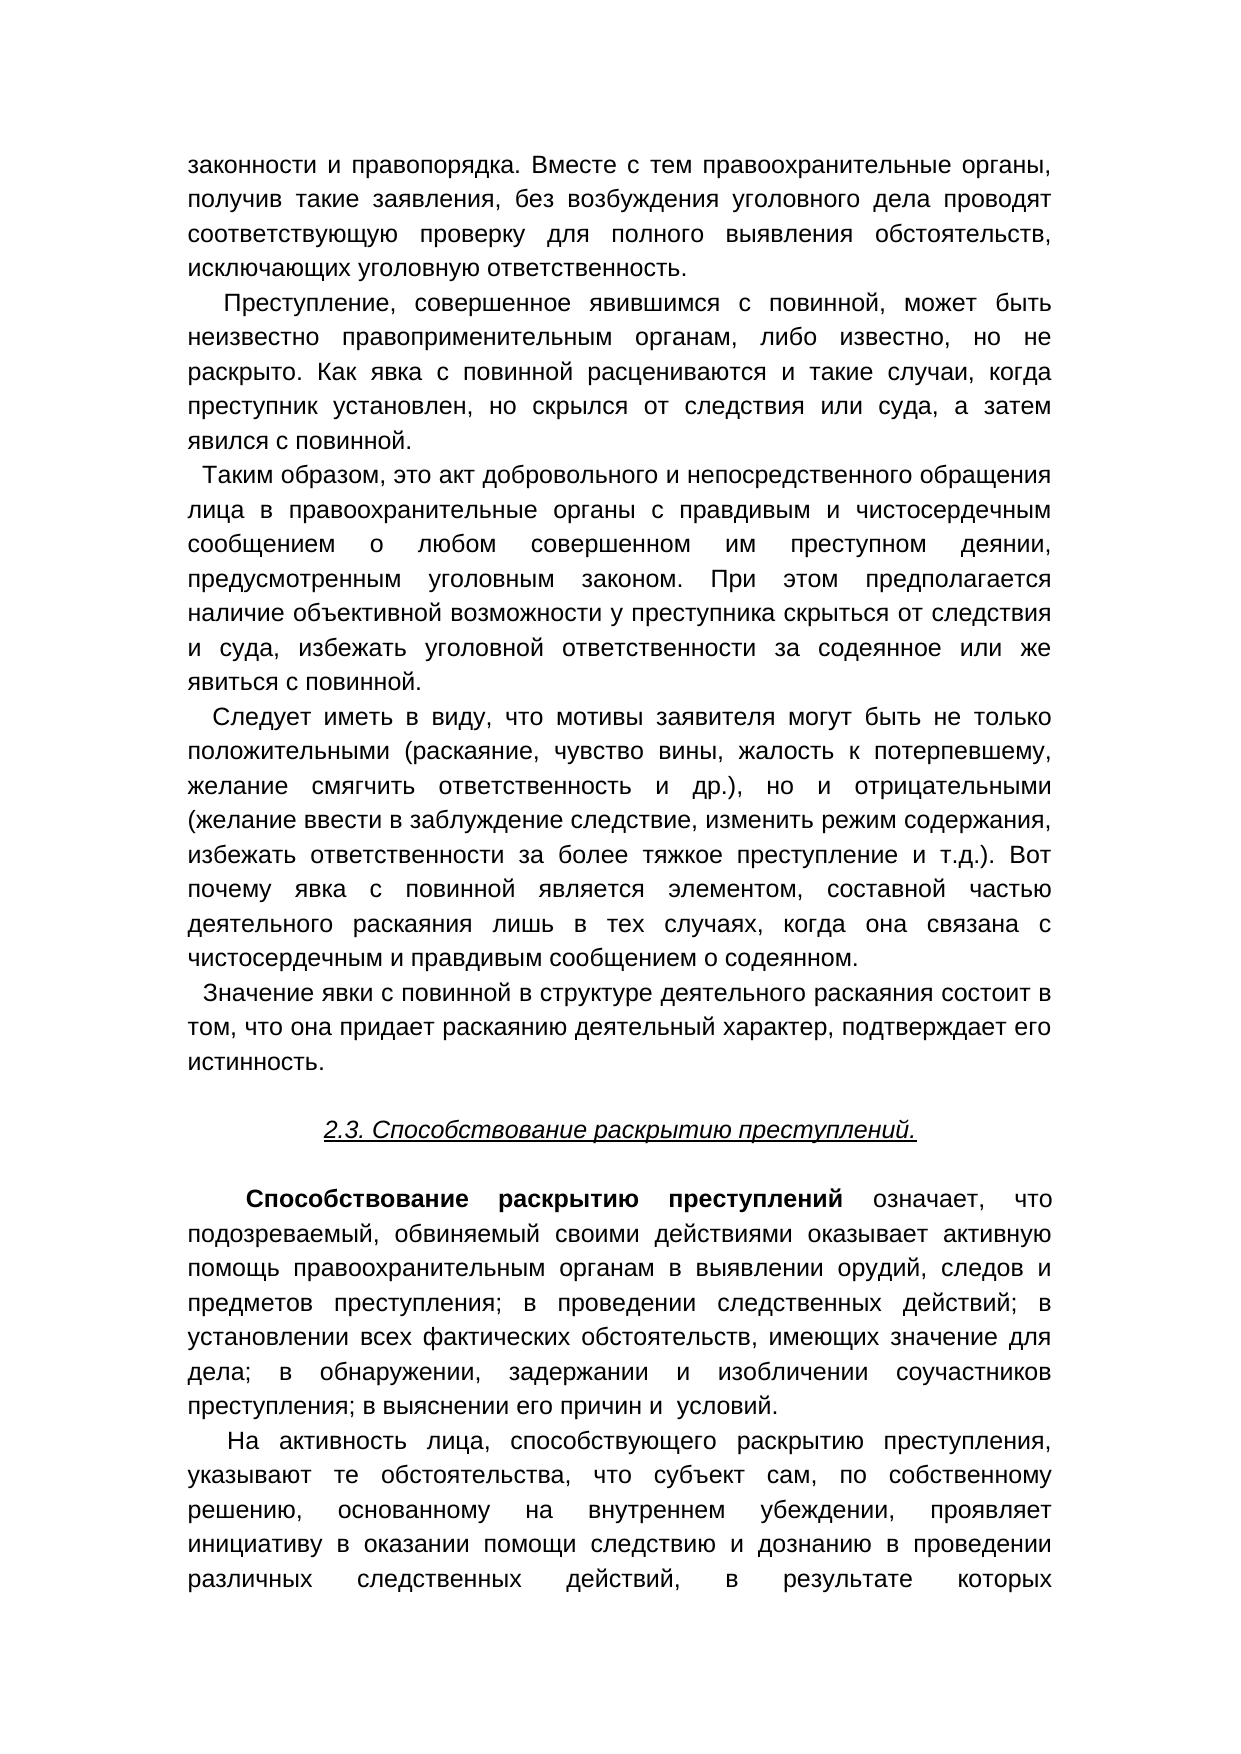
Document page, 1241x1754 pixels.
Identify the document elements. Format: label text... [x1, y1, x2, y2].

text Преступление, совершенное явившимся с повинной, может быть неизвестно правоприменительным органам, либо известно, но не раскрыто. Как явка с повинной расцениваются и такие случаи, когда преступник установлен, но скрылся от следствия или суда, а затем явился с повинной. [187, 288, 1053, 454]
text 2.3. Способствование раскрытию преступлений. [187, 1115, 1053, 1144]
text Следует иметь в виду, что мотивы заявителя могут быть не только положительными (раскаяние, чувство вины, жалость к потерпевшему, желание смягчить ответственность и др.), но и отрицательными (желание ввести в заблуждение следствие, изменить режим содержания, избежать ответственности за более тяжкое преступление и т.д.). Вот почему явка с повинной является элементом, составной частью деятельного раскаяния лишь в тех случаях, когда она связана с чистосердечным и правдивым сообщением о содеянном. [187, 702, 1053, 972]
text Таким образом, это акт добровольного и непосредственного обращения лица в правоохранительные органы с правдивым и чистосердечным сообщением о любом совершенном им преступном деянии, предусмотренным уголовным законом. При этом предполагается наличие объективной возможности у преступника скрыться от следствия и суда, избежать уголовной ответственности за содеянное или же явиться с повинной. [187, 460, 1053, 696]
text Значение явки с повинной в структуре деятельного раскаяния состоит в том, что она придает раскаянию деятельный характер, подтверждает его истинность. [187, 977, 1053, 1075]
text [187, 1426, 1053, 1592]
text Способствование раскрытию преступлений означает, что подозреваемый, обвиняемый своими действиями оказывает активную помощь правоохранительным органам в выявлении орудий, следов и предметов преступления; в проведении следственных действий; в установлении всех фактических обстоятельств, имеющих значение для дела; в обнаружении, задержании и изобличении соучастников преступления; в выяснении его причин и условий. [187, 1184, 1053, 1420]
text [187, 150, 1053, 282]
